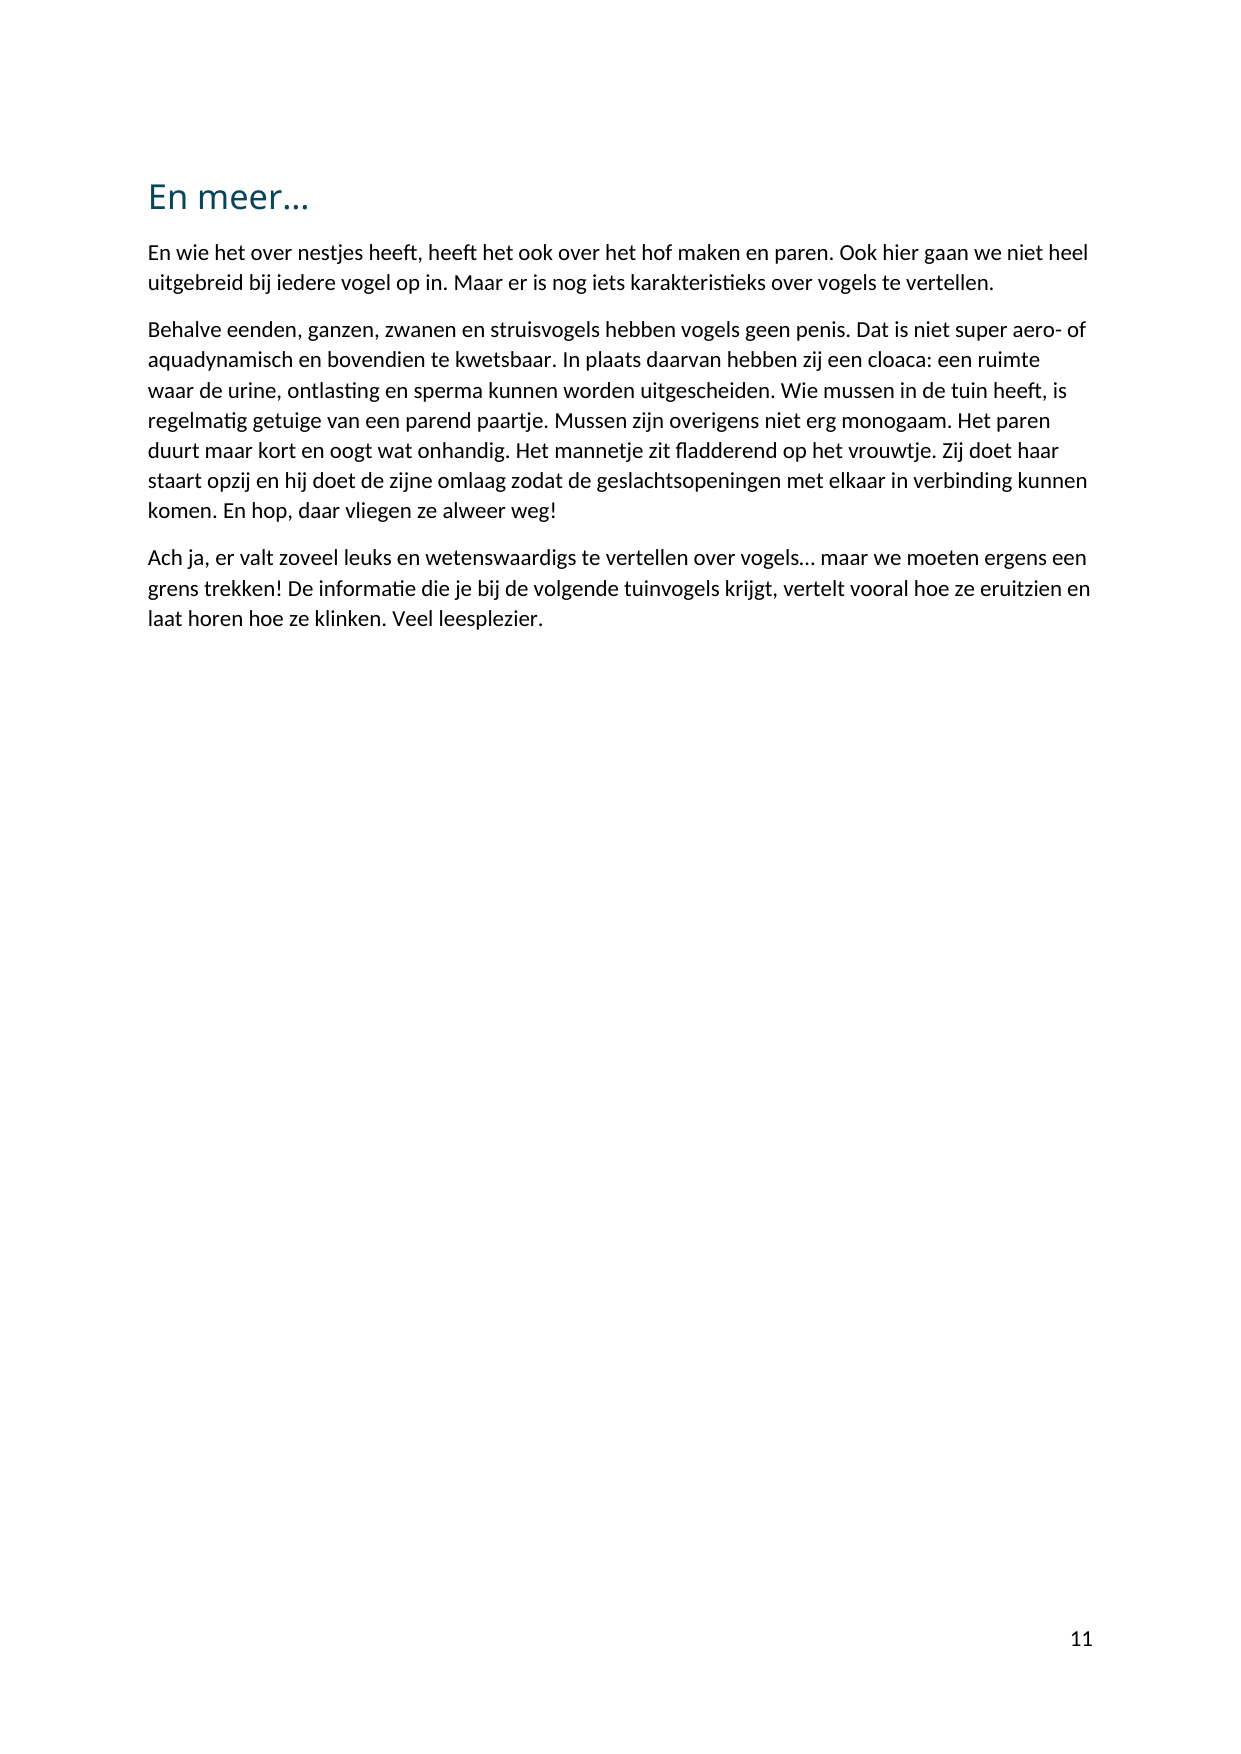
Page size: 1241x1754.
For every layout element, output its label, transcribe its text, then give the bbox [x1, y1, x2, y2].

subtitle En meer… [148, 173, 1093, 219]
text Behalve eenden, ganzen, zwanen en struisvogels hebben vogels geen penis. Dat is niet super aero- of aquadynamisch en bovendien te kwetsbaar. In plaats daarvan hebben zij een cloaca: een ruimte waar de urine, ontlasting en sperma kunnen worden uitgescheiden. Wie mussen in de tuin heeft, is regelmatig getuige van een parend paartje. Mussen zijn overigens niet erg monogaam. Het paren duurt maar kort en oogt wat onhandig. Het mannetje zit fladderend op het vrouwtje. Zij doet haar staart opzij en hij doet de zijne omlaag zodat de geslachtsopeningen met elkaar in verbinding kunnen komen. En hop, daar vliegen ze alweer weg! [148, 315, 1093, 524]
text En wie het over nestjes heeft, heeft het ook over het hof maken en paren. Ook hier gaan we niet heel uitgebreid bij iedere vogel op in. Maar er is nog iets karakteristieks over vogels te vertellen. [148, 238, 1093, 296]
text Ach ja, er valt zoveel leuks en wetenswaardigs te vertellen over vogels… maar we moeten ergens een grens trekken! De informatie die je bij de volgende tuinvogels krijgt, vertelt vooral hoe ze eruitzien en laat horen hoe ze klinken. Veel leesplezier. [148, 543, 1093, 632]
